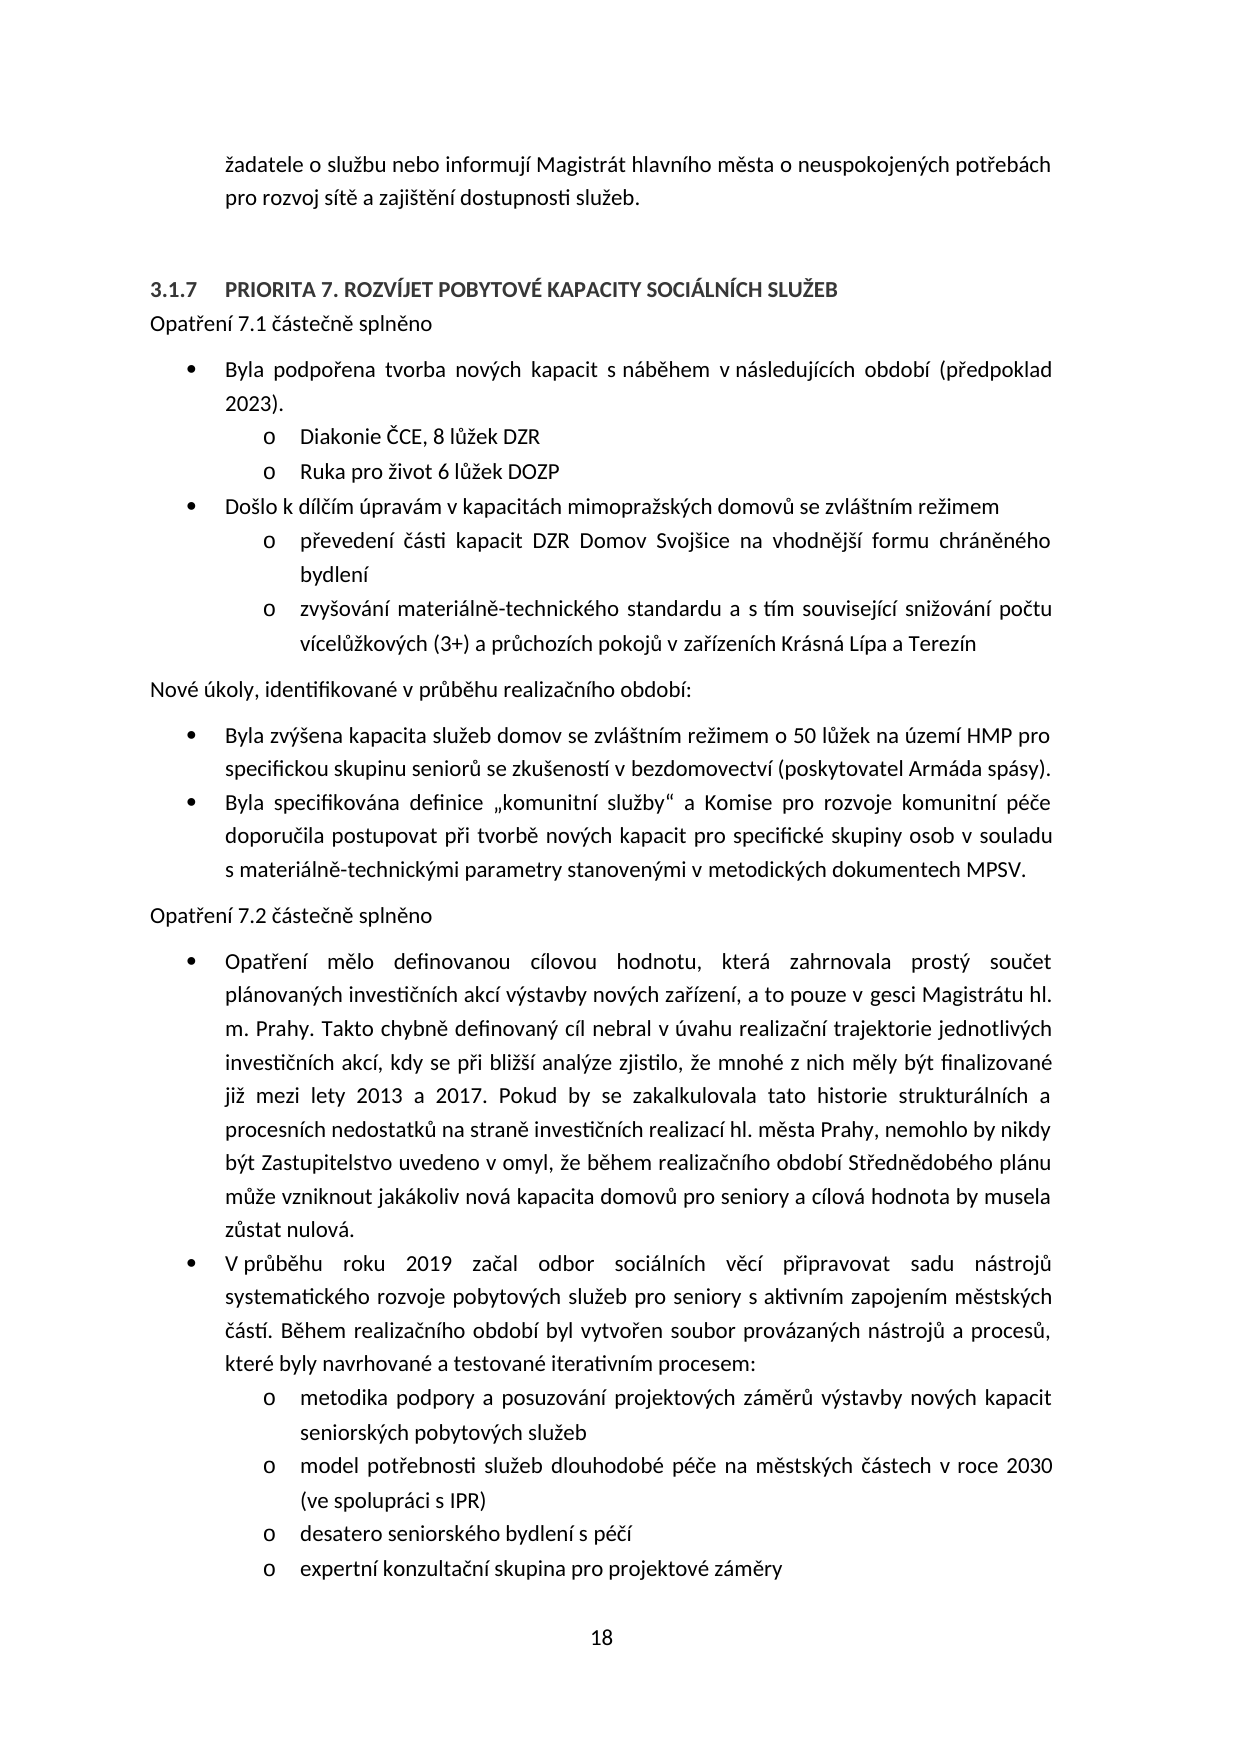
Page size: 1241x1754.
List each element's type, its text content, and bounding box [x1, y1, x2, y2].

list metodika podpory a posuzování projektových záměrů výstavby nových kapacit seniorských pobytových služeb [262, 1383, 1053, 1446]
list zvyšování materiálně-technického standardu a s tím související snižování počtu vícelůžkových (3+) a průchozích pokojů v zařízeních Krásná Lípa a Terezín [262, 594, 1053, 657]
text Opatření 7.1 částečně splněno [150, 309, 1053, 337]
list Byla podpořena tvorba nových kapacit s náběhem v následujících období (předpoklad 2023). [187, 355, 1053, 417]
text Nové úkoly, identifikované v průběhu realizačního období: [150, 675, 1053, 703]
subtitle Priorita 7. Rozvíjet pobytové kapacity sociálních služeb [150, 276, 1053, 304]
list desatero seniorského bydlení s péčí [262, 1519, 1053, 1549]
list model potřebnosti služeb dlouhodobé péče na městských částech v roce 2030 (ve spolupráci s IPR) [262, 1451, 1053, 1514]
list Ruka pro život 6 lůžek DOZP [262, 457, 1053, 486]
list Diakonie ČCE, 8 lůžek DZR [262, 422, 1053, 451]
text Opatření 7.2 částečně splněno [150, 901, 1053, 929]
list V průběhu roku 2019 začal odbor sociálních věcí připravovat sadu nástrojů systematického rozvoje pobytových služeb pro seniory s aktivním zapojením městských částí. Během realizačního období byl vytvořen soubor provázaných nástrojů a procesů, které byly navrhované a testované iterativním procesem: [187, 1249, 1053, 1378]
list převedení části kapacit DZR Domov Svojšice na vhodnější formu chráněného bydlení [262, 526, 1053, 588]
list Opatření mělo definovanou cílovou hodnotu, která zahrnovala prostý součet plánovaných investičních akcí výstavby nových zařízení, a to pouze v gesci Magistrátu hl. m. Prahy. Takto chybně definovaný cíl nebral v úvahu realizační trajektorie jednotlivých investičních akcí, kdy se při bližší analýze zjistilo, že mnohé z nich měly být finalizované již mezi lety 2013 a 2017. Pokud by se zakalkulovala tato historie strukturálních a procesních nedostatků na straně investičních realizací hl. města Prahy, nemohlo by nikdy být Zastupitelstvo uvedeno v omyl, že během realizačního období Střednědobého plánu může vzniknout jakákoliv nová kapacita domovů pro seniory a cílová hodnota by musela zůstat nulová. [187, 947, 1053, 1243]
list expertní konzultační skupina pro projektové záměry [262, 1554, 1053, 1584]
list Došlo k dílčím úpravám v kapacitách mimopražských domovů se zvláštním režimem [187, 492, 1053, 520]
list Byla specifikována definice „komunitní služby“ a Komise pro rozvoje komunitní péče doporučila postupovat při tvorbě nových kapacit pro specifické skupiny osob v souladu s materiálně-technickými parametry stanovenými v metodických dokumentech MPSV. [187, 788, 1053, 883]
list Byla zvýšena kapacita služeb domov se zvláštním režimem o 50 lůžek na území HMP pro specifickou skupinu seniorů se zkušeností v bezdomovectví (poskytovatel Armáda spásy). [187, 721, 1053, 782]
